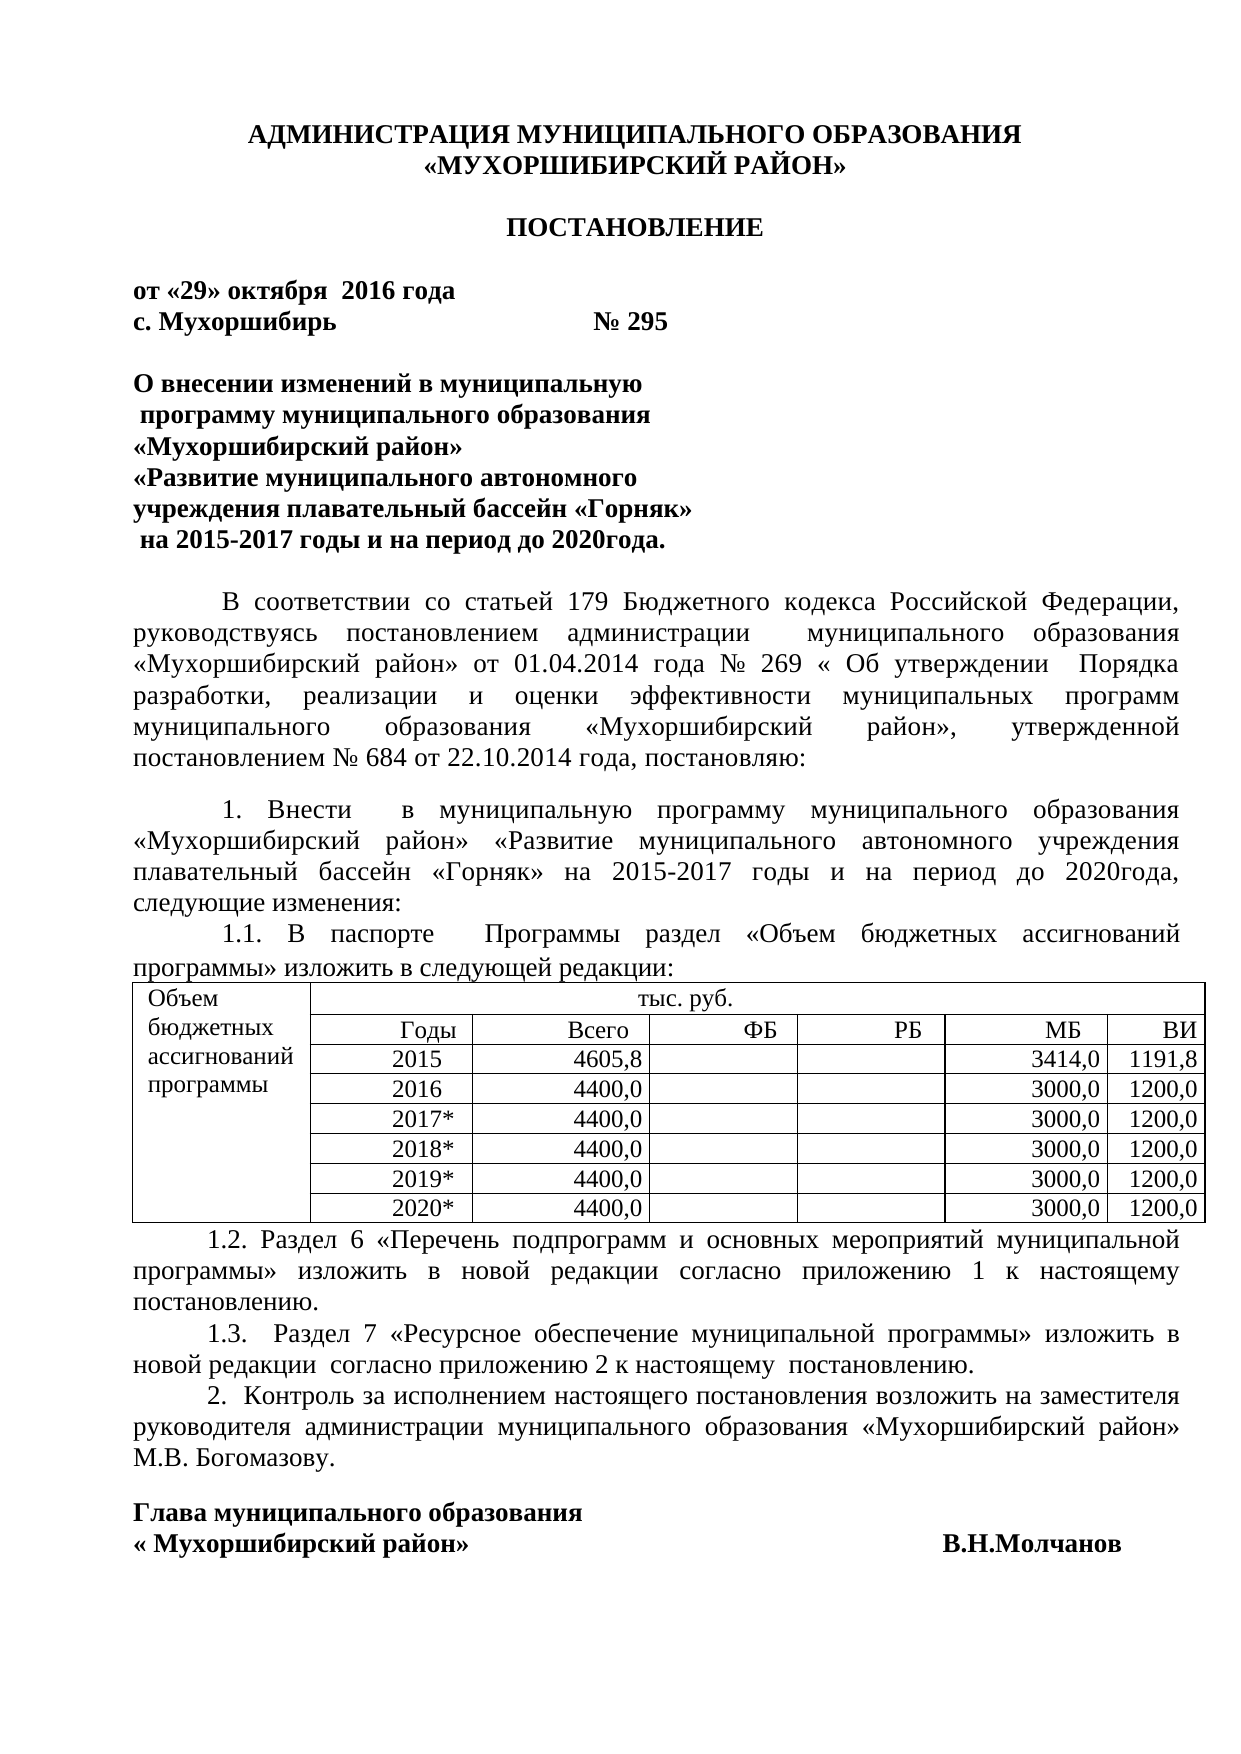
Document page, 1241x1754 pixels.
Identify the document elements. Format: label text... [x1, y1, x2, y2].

table_cell ВИ [1108, 1015, 1204, 1043]
table_header Объем бюджетных ассигнований программы [133, 983, 310, 1222]
table_cell 4400,0 [473, 1134, 649, 1163]
table_cell 3000,0 [946, 1164, 1107, 1192]
table_cell [650, 1045, 797, 1073]
table_cell 2018* [311, 1134, 472, 1163]
title 1.2. Раздел 6 «Перечень подпрограмм и основных мероприятий муниципальной программы» изложить в новой редакции согласно приложению 1 к настоящему постановлению. [133, 1223, 1181, 1317]
title Глава муниципального образования [133, 1496, 1181, 1527]
title «Мухоршибирский район» [133, 429, 1181, 461]
table_cell РБ [798, 1015, 944, 1043]
table_cell [798, 1074, 944, 1103]
table_cell 2020* [311, 1194, 472, 1222]
table_cell [650, 1194, 797, 1222]
table_cell 2019* [311, 1164, 472, 1192]
title « Мухоршибирский район» В.Н.Молчанов [133, 1527, 1181, 1559]
table_cell [798, 1164, 944, 1192]
text В соответствии со статьей 179 Бюджетного кодекса Российской Федерации, руководствуясь постановлением администрации муниципального образования «Мухоршибирский район» от 01.04.2014 года № 269 « Об утверждении Порядка разработки, реализации и оценки эффективности муниципальных программ муниципального образования «Мухоршибирский район», утвержденной постановлением № 684 от 22.10.2014 года, постановляю: [133, 585, 1181, 772]
table_cell 1200,0 [1108, 1074, 1204, 1103]
table_cell 3000,0 [946, 1074, 1107, 1103]
table_cell 3000,0 [946, 1194, 1107, 1222]
title «Развитие муниципального автономного [133, 461, 1181, 492]
title с. Мухоршибирь № 295 [133, 305, 1181, 336]
table_cell 1200,0 [1108, 1134, 1204, 1163]
table_cell 4400,0 [473, 1194, 649, 1222]
table_cell 4400,0 [473, 1074, 649, 1103]
table_cell [650, 1134, 797, 1163]
table_cell 4605,8 [473, 1045, 649, 1073]
title 1.3. Раздел 7 «Ресурсное обеспечение муниципальной программы» изложить в новой редакции согласно приложению 2 к настоящему постановлению. [133, 1317, 1181, 1379]
table_cell 3000,0 [946, 1104, 1107, 1133]
table_cell 2017* [311, 1104, 472, 1133]
table_cell 3000,0 [946, 1134, 1107, 1163]
table_cell 4400,0 [473, 1164, 649, 1192]
table_cell [650, 1104, 797, 1133]
title 1. Внести в муниципальную программу муниципального образования «Мухоршибирский район» «Развитие муниципального автономного учреждения плавательный бассейн «Горняк» на 2015-2017 годы и на период до 2020года, следующие изменения: [133, 793, 1181, 918]
table_cell [798, 1194, 944, 1222]
title 2. Контроль за исполнением настоящего постановления возложить на заместителя руководителя администрации муниципального образования «Мухоршибирский район» М.В. Богомазову. [133, 1379, 1181, 1472]
table_cell 1191,8 [1108, 1045, 1204, 1073]
table_cell МБ [946, 1015, 1107, 1043]
table_cell [798, 1134, 944, 1163]
table_header тыс. руб. [311, 983, 1204, 1014]
title АДМИНИСТРАЦИЯ МУНИЦИПАЛЬНОГО ОБРАЗОВАНИЯ [89, 118, 1181, 149]
table_cell 4400,0 [473, 1104, 649, 1133]
table_cell ФБ [650, 1015, 797, 1043]
title учреждения плавательный бассейн «Горняк» [133, 492, 1181, 523]
table_cell [650, 1164, 797, 1192]
title 1.1. В паспорте Программы раздел «Объем бюджетных ассигнований программы» изложить в следующей редакции: [133, 918, 1181, 982]
title программу муниципального образования [133, 398, 1181, 429]
table_cell [650, 1074, 797, 1103]
table_cell 1200,0 [1108, 1104, 1204, 1133]
title ПОСТАНОВЛЕНИЕ [89, 212, 1181, 243]
title «МУХОРШИБИРСКИЙ РАЙОН» [89, 149, 1181, 180]
table_cell Годы [311, 1015, 472, 1043]
title О внесении изменений в муниципальную [133, 367, 1181, 398]
table_cell [798, 1104, 944, 1133]
title от «29» октября 2016 года [133, 274, 1181, 305]
table_cell 2015 [311, 1045, 472, 1073]
table_cell 2016 [311, 1074, 472, 1103]
table_cell [798, 1045, 944, 1073]
table_cell Всего [473, 1015, 649, 1043]
title на 2015-2017 годы и на период до 2020года. [133, 523, 1181, 554]
table_cell 1200,0 [1108, 1194, 1204, 1222]
table_cell 1200,0 [1108, 1164, 1204, 1192]
table_cell 3414,0 [946, 1045, 1107, 1073]
